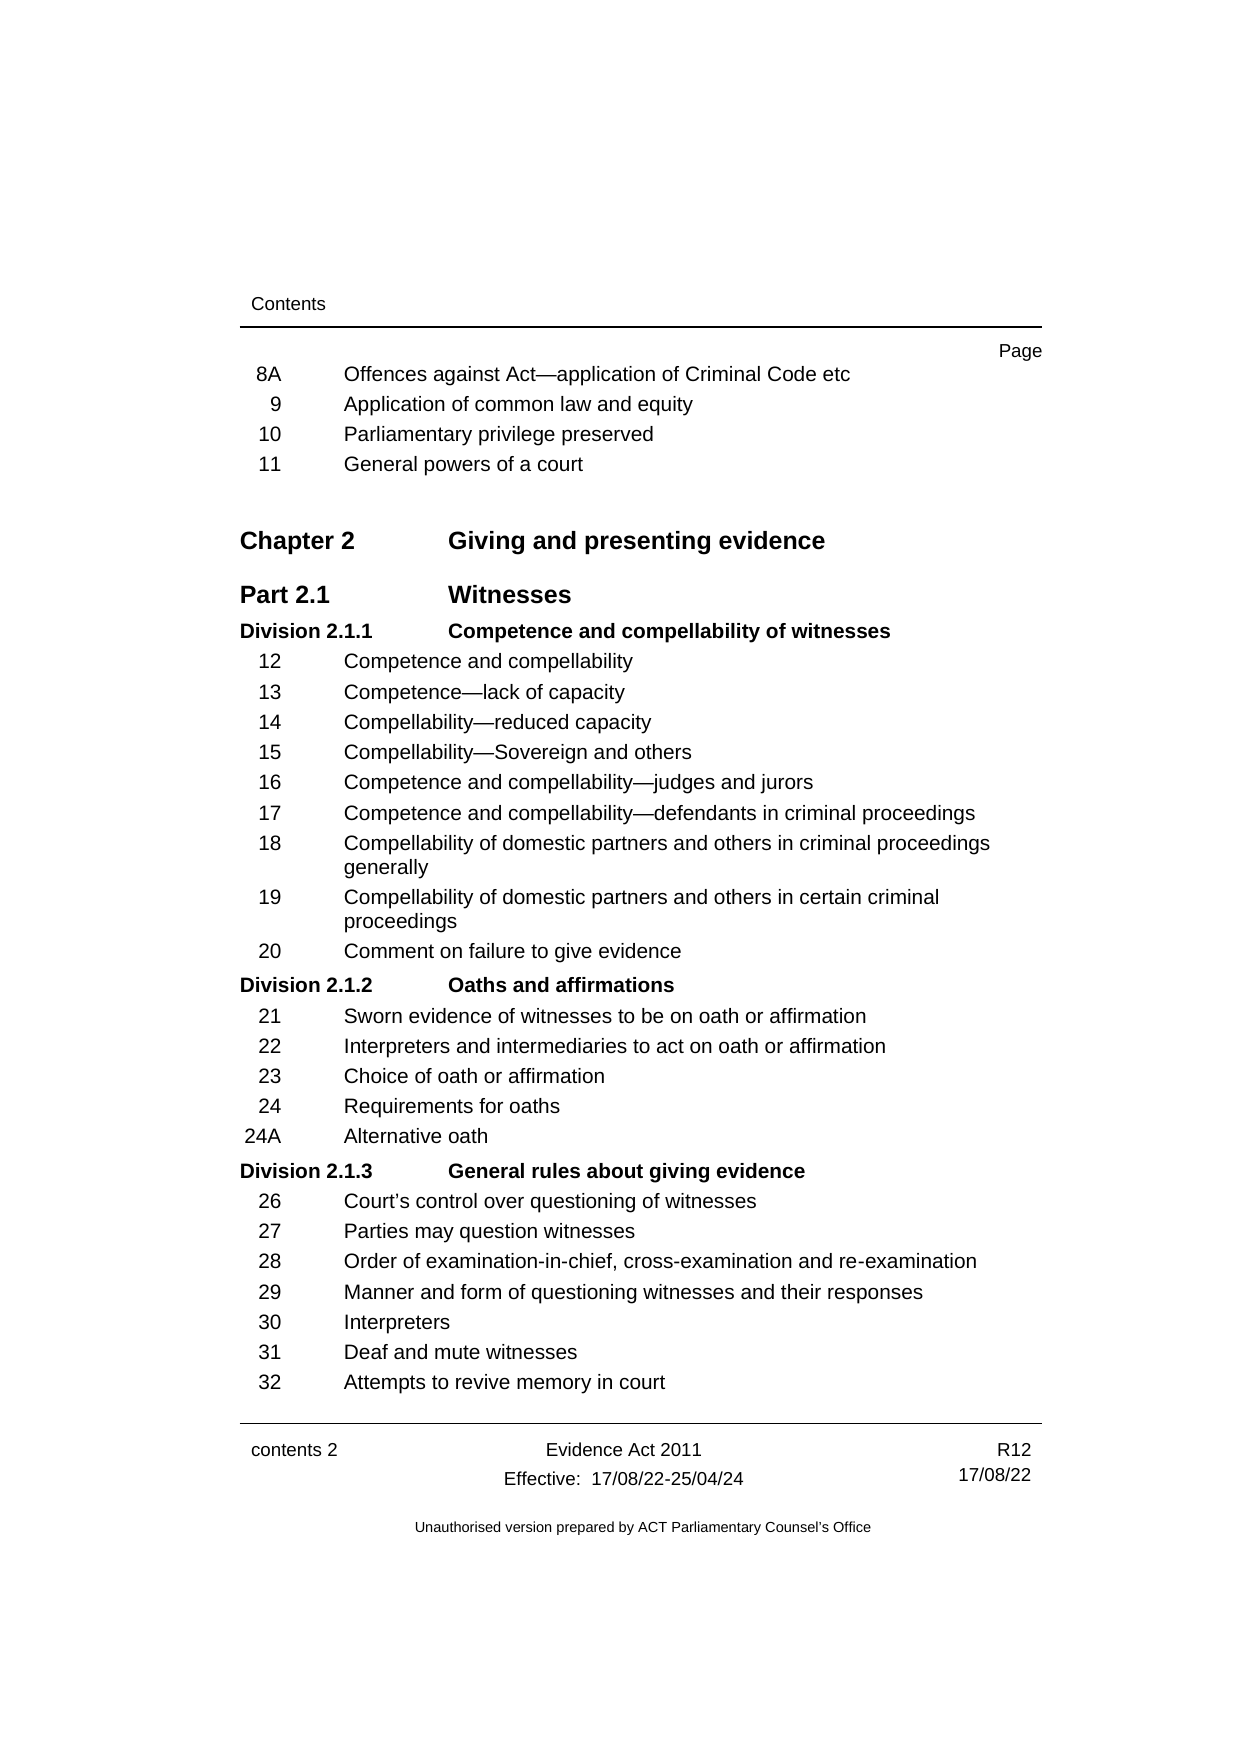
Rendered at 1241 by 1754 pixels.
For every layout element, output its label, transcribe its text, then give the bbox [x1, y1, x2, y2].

text 20 Comment on failure to give evidence 14 [239, 939, 996, 963]
text 11 General powers of a court 7 [239, 452, 996, 476]
text 23 Choice of oath or affirmation 16 [239, 1064, 996, 1088]
text 15 Compellability—Sovereign and others 10 [239, 740, 996, 764]
text Division 2.1.2 Oaths and affirmations 15 [239, 973, 996, 997]
text 9 Application of common law and equity 6 [239, 392, 996, 416]
text 16 Competence and compellability—judges and jurors 11 [239, 770, 996, 794]
text Part 2.1 Witnesses 8 [239, 580, 996, 609]
text 30 Interpreters 18 [239, 1310, 996, 1334]
text 10 Parliamentary privilege preserved 7 [239, 422, 996, 446]
text 28 Order of examination-in-chief, cross-examination and re-examination 18 [239, 1249, 996, 1273]
text 29 Manner and form of questioning witnesses and their responses 18 [239, 1279, 996, 1303]
text 24A Alternative oath 17 [239, 1124, 996, 1148]
text 32 Attempts to revive memory in court 19 [239, 1370, 996, 1394]
text 26 Court’s control over questioning of witnesses 17 [239, 1189, 996, 1213]
text Division 2.1.1 Competence and compellability of witnesses 8 [239, 619, 996, 643]
text 14 Compellability—reduced capacity 10 [239, 710, 996, 734]
text 12 Competence and compellability 8 [239, 649, 996, 673]
text Chapter 2 Giving and presenting evidence 8 [239, 526, 996, 555]
text 13 Competence—lack of capacity 8 [239, 679, 996, 703]
text 24 Requirements for oaths 16 [239, 1094, 996, 1118]
text 19 Compellability of domestic partners and others in certain criminal proceedings 13 [239, 885, 996, 933]
text 27 Parties may question witnesses 17 [239, 1219, 996, 1243]
text 31 Deaf and mute witnesses 19 [239, 1340, 996, 1364]
text 8A Offences against Act—application of Criminal Code etc 6 [239, 362, 996, 386]
text 21 Sworn evidence of witnesses to be on oath or affirmation 15 [239, 1003, 996, 1027]
text Division 2.1.3 General rules about giving evidence 17 [239, 1159, 996, 1183]
text 22 Interpreters and intermediaries to act on oath or affirmation 15 [239, 1034, 996, 1058]
text 18 Compellability of domestic partners and others in criminal proceedings generally 11 [239, 831, 996, 878]
text 17 Competence and compellability—defendants in criminal proceedings 11 [239, 800, 996, 824]
